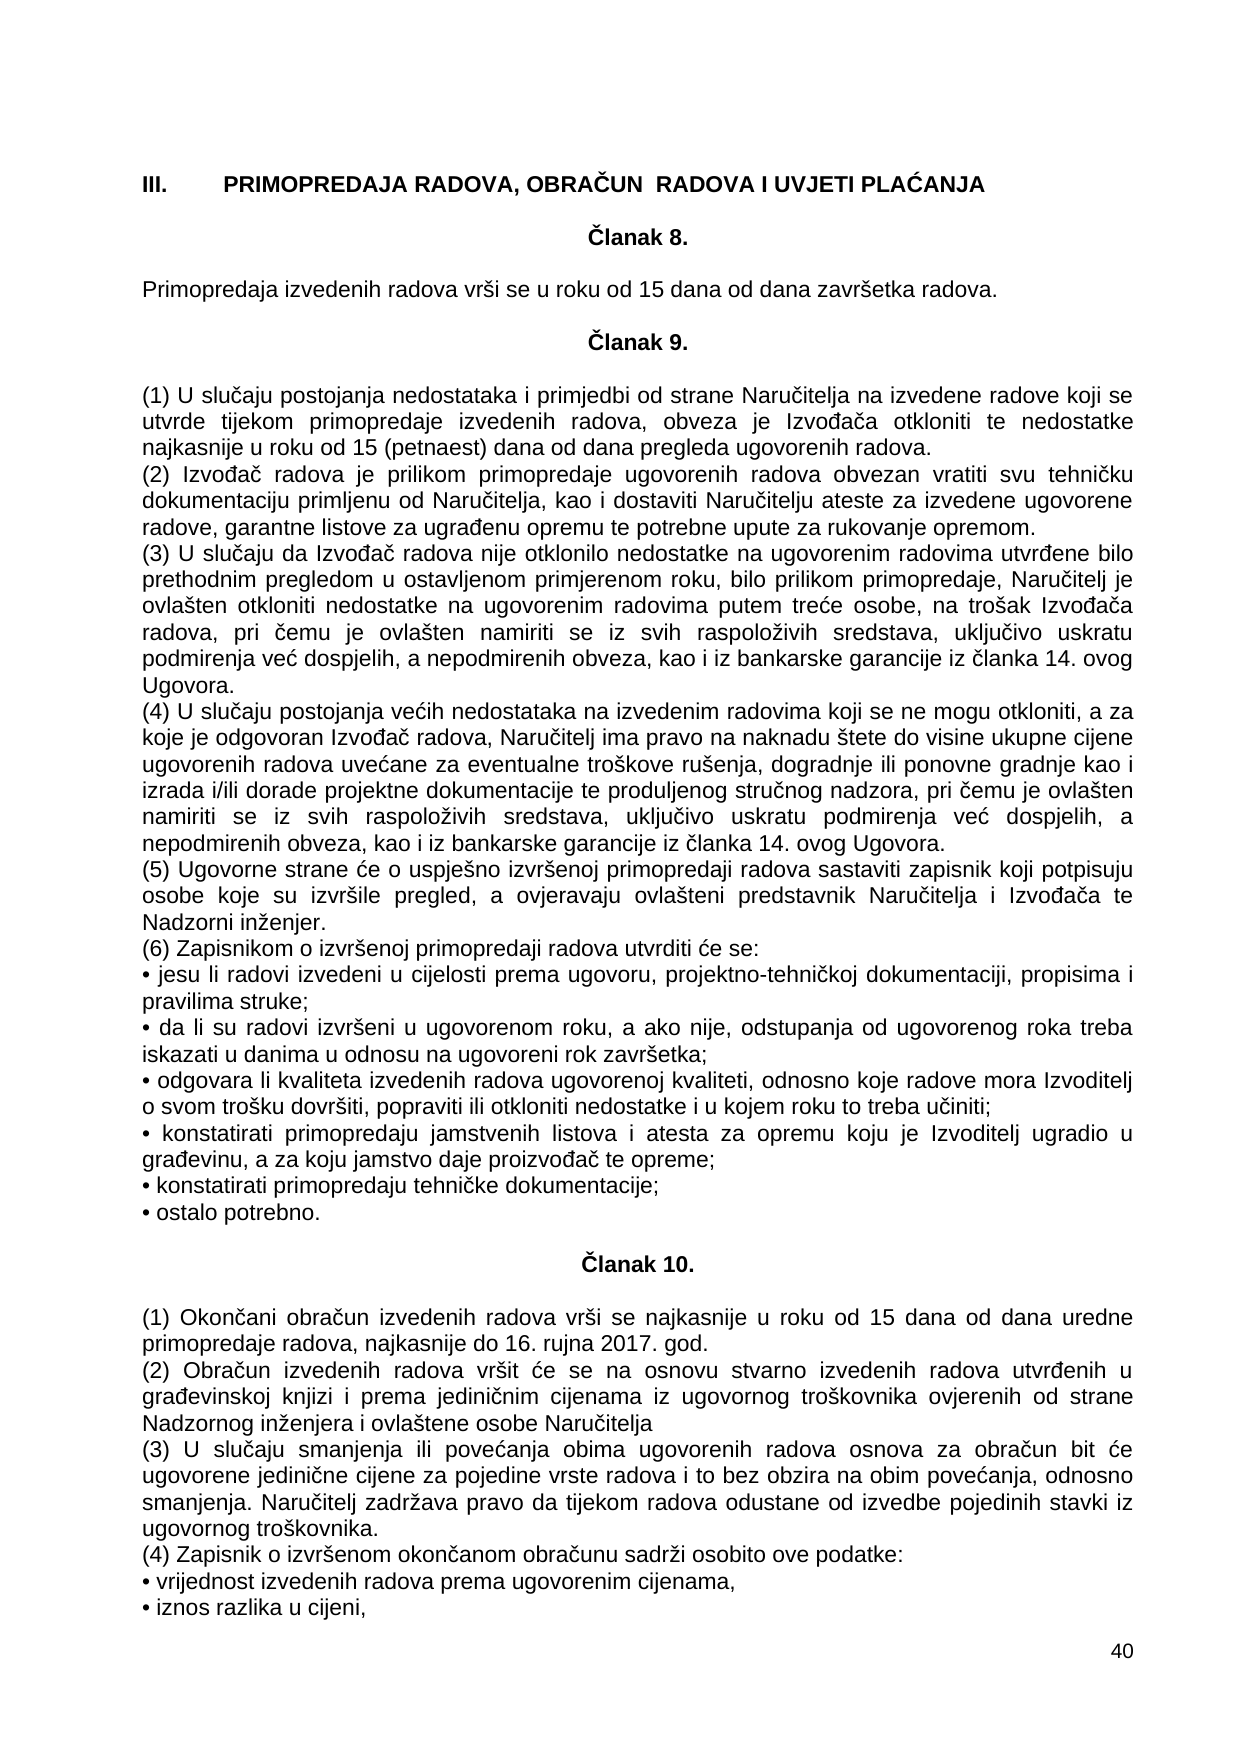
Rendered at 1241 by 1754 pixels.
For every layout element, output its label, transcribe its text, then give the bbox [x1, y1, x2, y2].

text (5) Ugovorne strane će o uspješno izvršenoj primopredaji radova sastaviti zapisnik koji potpisuju osobe koje su izvršile pregled, a ovjeravaju ovlašteni predstavnik Naručitelja i Izvođača te Nadzorni inženjer. [142, 856, 1134, 935]
text • iznos razlika u cijeni, [142, 1594, 1134, 1620]
text Članak 8. [142, 223, 1134, 250]
text (3) U slučaju smanjenja ili povećanja obima ugovorenih radova osnova za obračun bit će ugovorene jedinične cijene za pojedine vrste radova i to bez obzira na obim povećanja, odnosno smanjenja. Naručitelj zadržava pravo da tijekom radova odustane od izvedbe pojedinih stavki iz ugovornog troškovnika. [142, 1436, 1134, 1541]
text • konstatirati primopredaju tehničke dokumentacije; [142, 1172, 1134, 1199]
text (6) Zapisnikom o izvršenoj primopredaji radova utvrditi će se: [142, 935, 1134, 961]
text Primopredaja izvedenih radova vrši se u roku od 15 dana od dana završetka radova. [142, 276, 1134, 303]
text (2) Izvođač radova je prilikom primopredaje ugovorenih radova obvezan vratiti svu tehničku dokumentaciju primljenu od Naručitelja, kao i dostaviti Naručitelju ateste za izvedene ugovorene radove, garantne listove za ugrađenu opremu te potrebne upute za rukovanje opremom. [142, 461, 1134, 540]
text • konstatirati primopredaju jamstvenih listova i atesta za opremu koju je Izvoditelj ugradio u građevinu, a za koju jamstvo daje proizvođač te opreme; [142, 1119, 1134, 1172]
text • jesu li radovi izvedeni u cijelosti prema ugovoru, projektno-tehničkoj dokumentaciji, propisima i pravilima struke; [142, 961, 1134, 1014]
text (3) U slučaju da Izvođač radova nije otklonilo nedostatke na ugovorenim radovima utvrđene bilo prethodnim pregledom u ostavljenom primjerenom roku, bilo prilikom primopredaje, Naručitelj je ovlašten otkloniti nedostatke na ugovorenim radovima putem treće osobe, na trošak Izvođača radova, pri čemu je ovlašten namiriti se iz svih raspoloživih sredstava, uključivo uskratu podmirenja već dospjelih, a nepodmirenih obveza, kao i iz bankarske garancije iz članka 14. ovog Ugovora. [142, 540, 1134, 698]
text (4) U slučaju postojanja većih nedostataka na izvedenim radovima koji se ne mogu otkloniti, a za koje je odgovoran Izvođač radova, Naručitelj ima pravo na naknadu štete do visine ukupne cijene ugovorenih radova uvećane za eventualne troškove rušenja, dogradnje ili ponovne gradnje kao i izrada i/ili dorade projektne dokumentacije te produljenog stručnog nadzora, pri čemu je ovlašten namiriti se iz svih raspoloživih sredstava, uključivo uskratu podmirenja već dospjelih, a nepodmirenih obveza, kao i iz bankarske garancije iz članka 14. ovog Ugovora. [142, 698, 1134, 856]
text Članak 10. [142, 1251, 1134, 1278]
text (1) Okončani obračun izvedenih radova vrši se najkasnije u roku od 15 dana od dana uredne primopredaje radova, najkasnije do 16. rujna 2017. god. [142, 1304, 1134, 1357]
text Članak 9. [142, 329, 1134, 355]
text • da li su radovi izvršeni u ugovorenom roku, a ako nije, odstupanja od ugovorenog roka treba iskazati u danima u odnosu na ugovoreni rok završetka; [142, 1014, 1134, 1067]
list PRIMOPREDAJA RADOVA, OBRAČUN RADOVA I UVJETI PLAĆANJA [142, 171, 1134, 197]
text (2) Obračun izvedenih radova vršit će se na osnovu stvarno izvedenih radova utvrđenih u građevinskoj knjizi i prema jediničnim cijenama iz ugovornog troškovnika ovjerenih od strane Nadzornog inženjera i ovlaštene osobe Naručitelja [142, 1357, 1134, 1436]
text • odgovara li kvaliteta izvedenih radova ugovorenoj kvaliteti, odnosno koje radove mora Izvoditelj o svom trošku dovršiti, popraviti ili otkloniti nedostatke i u kojem roku to treba učiniti; [142, 1067, 1134, 1119]
text (1) U slučaju postojanja nedostataka i primjedbi od strane Naručitelja na izvedene radove koji se utvrde tijekom primopredaje izvedenih radova, obveza je Izvođača otkloniti te nedostatke najkasnije u roku od 15 (petnaest) dana od dana pregleda ugovorenih radova. [142, 382, 1134, 461]
text (4) Zapisnik o izvršenom okončanom obračunu sadrži osobito ove podatke: [142, 1541, 1134, 1568]
text • ostalo potrebno. [142, 1199, 1134, 1225]
text • vrijednost izvedenih radova prema ugovorenim cijenama, [142, 1568, 1134, 1594]
